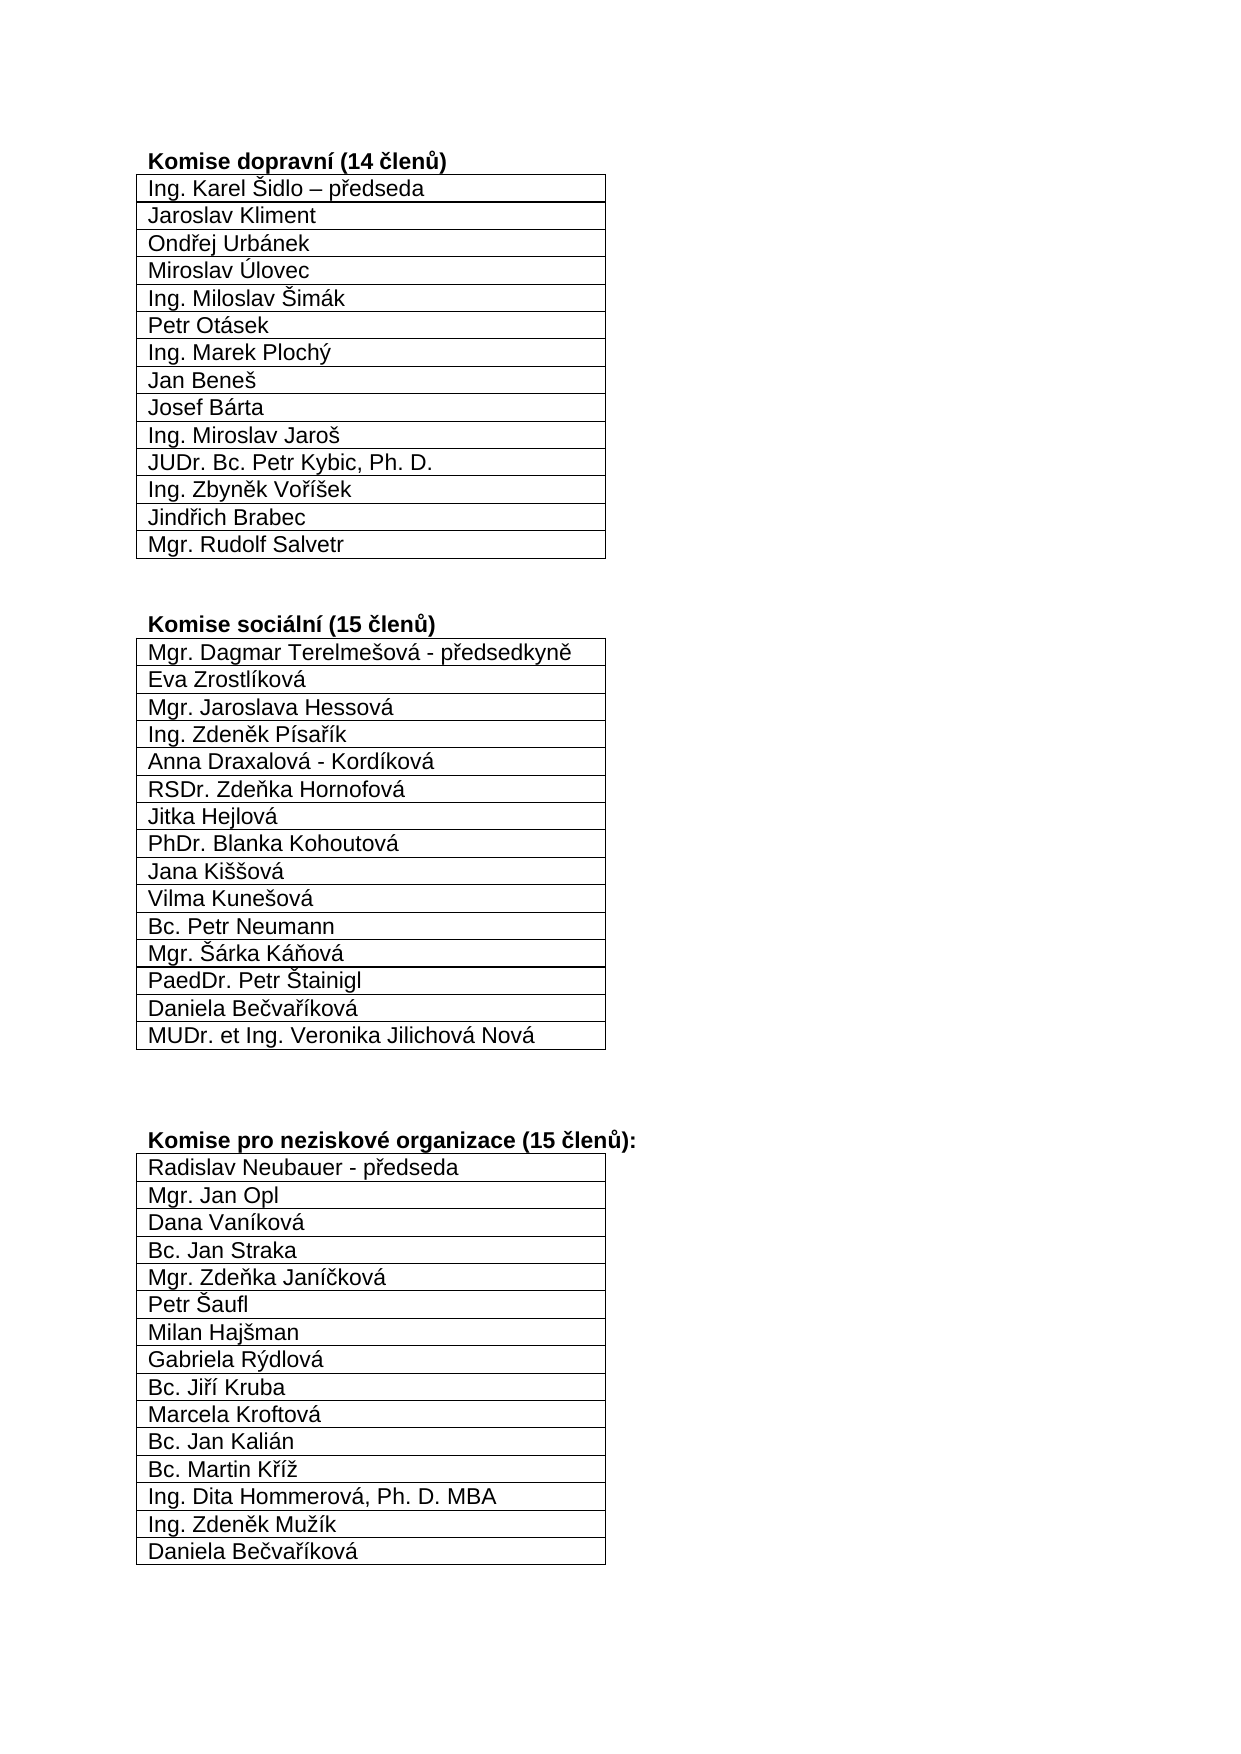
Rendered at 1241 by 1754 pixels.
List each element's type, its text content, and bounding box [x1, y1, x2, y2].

text Komise pro neziskové organizace (15 členů): [148, 1127, 1093, 1153]
table_cell Daniela Bečvaříková [137, 995, 605, 1021]
table_cell Ing. Dita Hommerová, Ph. D. MBA [137, 1483, 605, 1509]
table_cell Jitka Hejlová [137, 803, 605, 829]
table_cell PaedDr. Petr Štainigl [137, 968, 605, 994]
table_cell PhDr. Blanka Kohoutová [137, 830, 605, 857]
table_cell Bc. Jan Kalián [137, 1428, 605, 1455]
table_cell Miroslav Úlovec [137, 257, 605, 283]
table_cell Petr Otásek [137, 312, 605, 338]
table_cell Daniela Bečvaříková [137, 1538, 605, 1564]
table_cell Gabriela Rýdlová [137, 1346, 605, 1372]
table_cell Jaroslav Kliment [137, 203, 605, 229]
table_cell Ing. Zdeněk Mužík [137, 1511, 605, 1537]
table_cell JUDr. Bc. Petr Kybic, Ph. D. [137, 449, 605, 475]
table_cell Ing. Zbyněk Voříšek [137, 476, 605, 503]
table_cell Mgr. Šárka Káňová [137, 940, 605, 966]
table_cell RSDr. Zdeňka Hornofová [137, 776, 605, 802]
table_cell Milan Hajšman [137, 1319, 605, 1345]
table_header Ing. Karel Šidlo – předseda [137, 175, 605, 201]
table_cell Marcela Kroftová [137, 1401, 605, 1427]
text Komise sociální (15 členů) [148, 611, 1093, 638]
table_cell Bc. Jiří Kruba [137, 1374, 605, 1400]
table_cell Vilma Kunešová [137, 885, 605, 912]
table_cell Dana Vaníková [137, 1209, 605, 1236]
table_cell Josef Bárta [137, 394, 605, 421]
table_cell Bc. Jan Straka [137, 1237, 605, 1263]
table_cell Jan Beneš [137, 367, 605, 393]
table_cell Ing. Miloslav Šimák [137, 285, 605, 311]
table_cell Ing. Marek Plochý [137, 339, 605, 366]
table_cell Petr Šaufl [137, 1291, 605, 1318]
table_cell Mgr. Zdeňka Janíčková [137, 1264, 605, 1290]
table_cell Mgr. Jaroslava Hessová [137, 694, 605, 720]
table_cell Anna Draxalová - Kordíková [137, 748, 605, 774]
text Komise dopravní (14 členů) [148, 148, 1093, 174]
table_header Mgr. Dagmar Terelmešová - předsedkyně [137, 639, 605, 665]
table_cell Jindřich Brabec [137, 504, 605, 530]
table_cell Ondřej Urbánek [137, 230, 605, 256]
table_cell Mgr. Rudolf Salvetr [137, 531, 605, 557]
table_cell Eva Zrostlíková [137, 666, 605, 692]
table_cell Bc. Petr Neumann [137, 913, 605, 939]
table_cell Ing. Zdeněk Písařík [137, 721, 605, 747]
table_header Radislav Neubauer - předseda [137, 1154, 605, 1181]
table_cell MUDr. et Ing. Veronika Jilichová Nová [137, 1022, 605, 1048]
table_cell Ing. Miroslav Jaroš [137, 422, 605, 448]
table_cell Bc. Martin Kříž [137, 1456, 605, 1482]
table_cell Mgr. Jan Opl [137, 1182, 605, 1208]
table_cell Jana Kiššová [137, 858, 605, 884]
